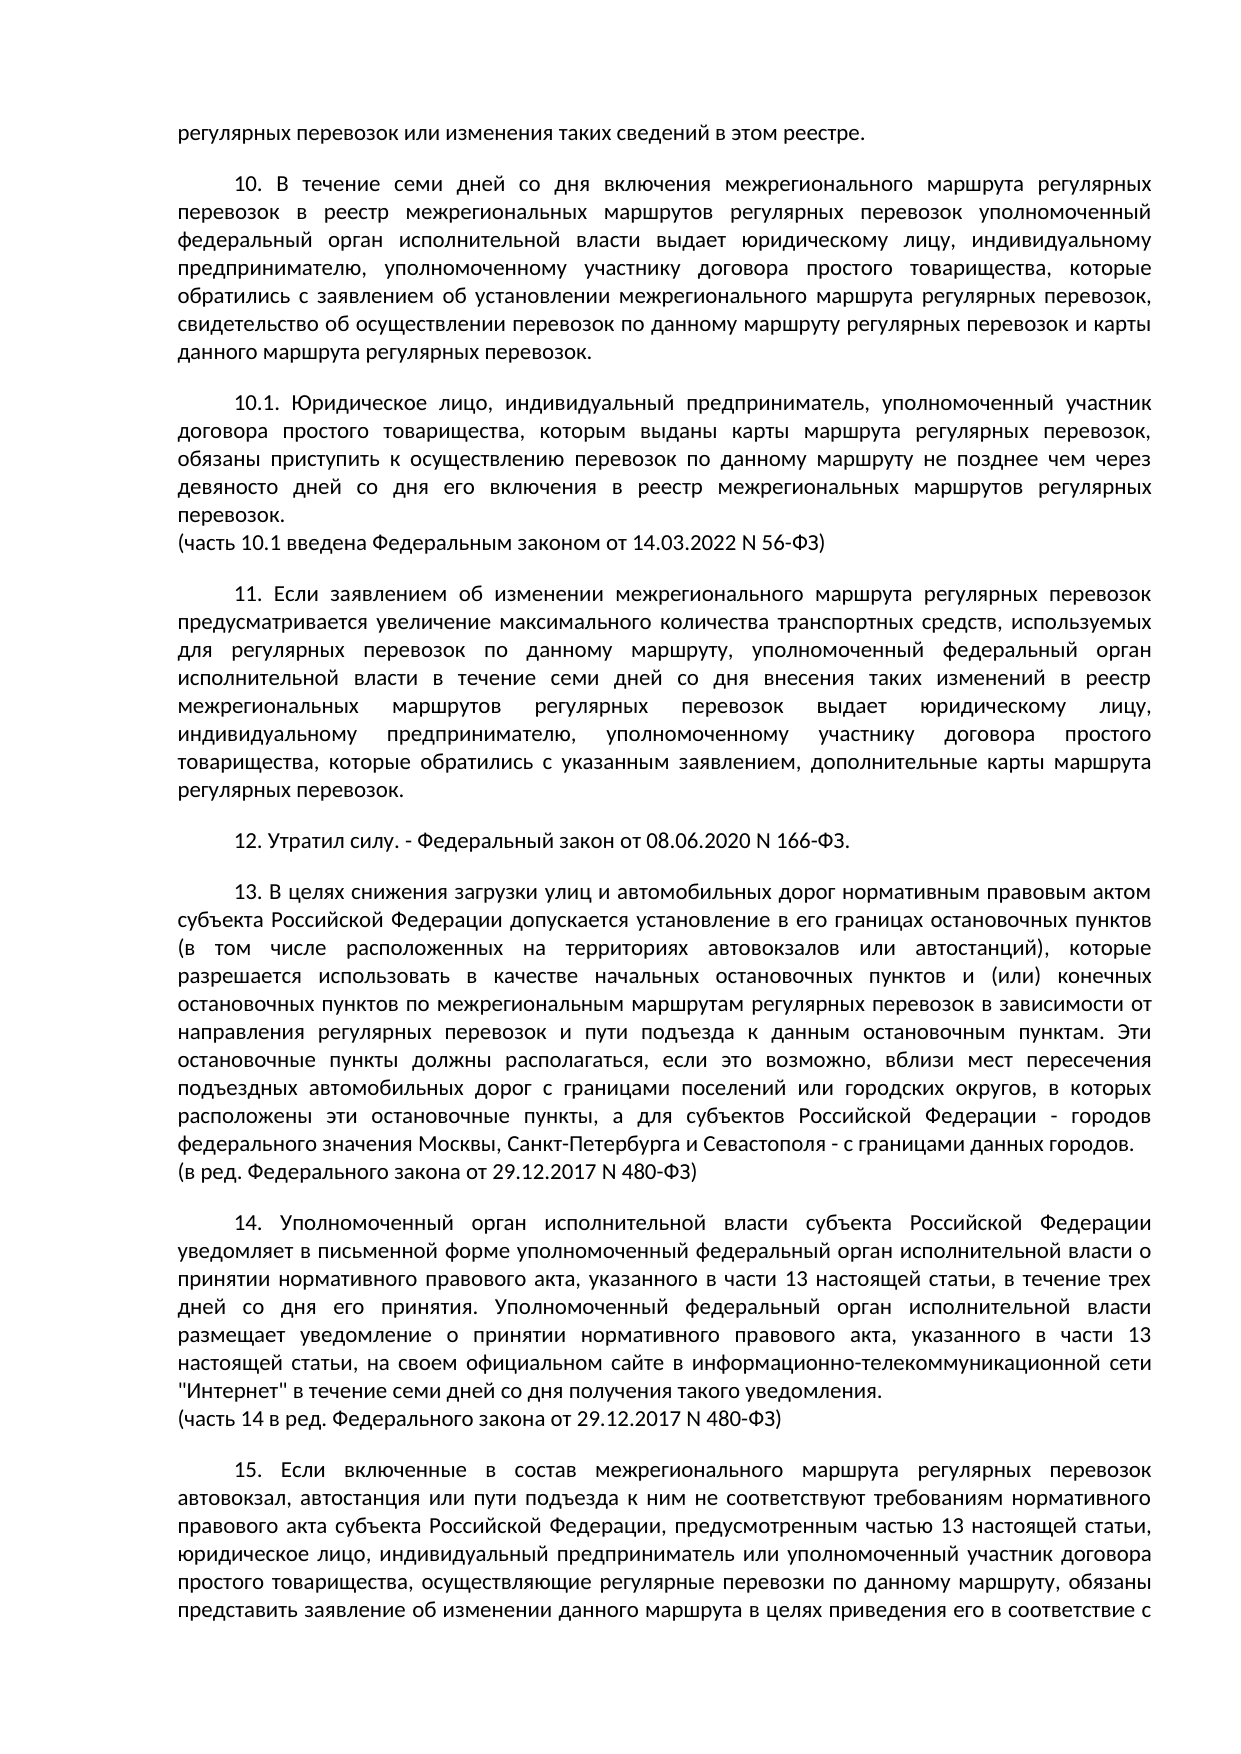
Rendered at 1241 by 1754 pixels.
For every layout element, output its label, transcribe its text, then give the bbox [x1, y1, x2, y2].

text (часть 10.1 введена Федеральным законом от 14.03.2022 N 56-ФЗ) [177, 528, 1152, 556]
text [177, 118, 1152, 146]
text 13. В целях снижения загрузки улиц и автомобильных дорог нормативным правовым актом субъекта Российской Федерации допускается установление в его границах остановочных пунктов (в том числе расположенных на территориях автовокзалов или автостанций), которые разрешается использовать в качестве начальных остановочных пунктов и (или) конечных остановочных пунктов по межрегиональным маршрутам регулярных перевозок в зависимости от направления регулярных перевозок и пути подъезда к данным остановочным пунктам. Эти остановочные пункты должны располагаться, если это возможно, вблизи мест пересечения подъездных автомобильных дорог с границами поселений или городских округов, в которых расположены эти остановочные пункты, а для субъектов Российской Федерации - городов федерального значения Москвы, Санкт-Петербурга и Севастополя - с границами данных городов. [177, 877, 1152, 1157]
text 14. Уполномоченный орган исполнительной власти субъекта Российской Федерации уведомляет в письменной форме уполномоченный федеральный орган исполнительной власти о принятии нормативного правового акта, указанного в части 13 настоящей статьи, в течение трех дней со дня его принятия. Уполномоченный федеральный орган исполнительной власти размещает уведомление о принятии нормативного правового акта, указанного в части 13 настоящей статьи, на своем официальном сайте в информационно-телекоммуникационной сети "Интернет" в течение семи дней со дня получения такого уведомления. [177, 1208, 1152, 1404]
text 11. Если заявлением об изменении межрегионального маршрута регулярных перевозок предусматривается увеличение максимального количества транспортных средств, используемых для регулярных перевозок по данному маршруту, уполномоченный федеральный орган исполнительной власти в течение семи дней со дня внесения таких изменений в реестр межрегиональных маршрутов регулярных перевозок выдает юридическому лицу, индивидуальному предпринимателю, уполномоченному участнику договора простого товарищества, которые обратились с указанным заявлением, дополнительные карты маршрута регулярных перевозок. [177, 579, 1152, 803]
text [177, 1455, 1152, 1623]
text 10.1. Юридическое лицо, индивидуальный предприниматель, уполномоченный участник договора простого товарищества, которым выданы карты маршрута регулярных перевозок, обязаны приступить к осуществлению перевозок по данному маршруту не позднее чем через девяносто дней со дня его включения в реестр межрегиональных маршрутов регулярных перевозок. [177, 388, 1152, 528]
text 12. Утратил силу. - Федеральный закон от 08.06.2020 N 166-ФЗ. [177, 826, 1152, 854]
text (в ред. Федерального закона от 29.12.2017 N 480-ФЗ) [177, 1157, 1152, 1185]
text (часть 14 в ред. Федерального закона от 29.12.2017 N 480-ФЗ) [177, 1404, 1152, 1432]
text 10. В течение семи дней со дня включения межрегионального маршрута регулярных перевозок в реестр межрегиональных маршрутов регулярных перевозок уполномоченный федеральный орган исполнительной власти выдает юридическому лицу, индивидуальному предпринимателю, уполномоченному участнику договора простого товарищества, которые обратились с заявлением об установлении межрегионального маршрута регулярных перевозок, свидетельство об осуществлении перевозок по данному маршруту регулярных перевозок и карты данного маршрута регулярных перевозок. [177, 169, 1152, 365]
